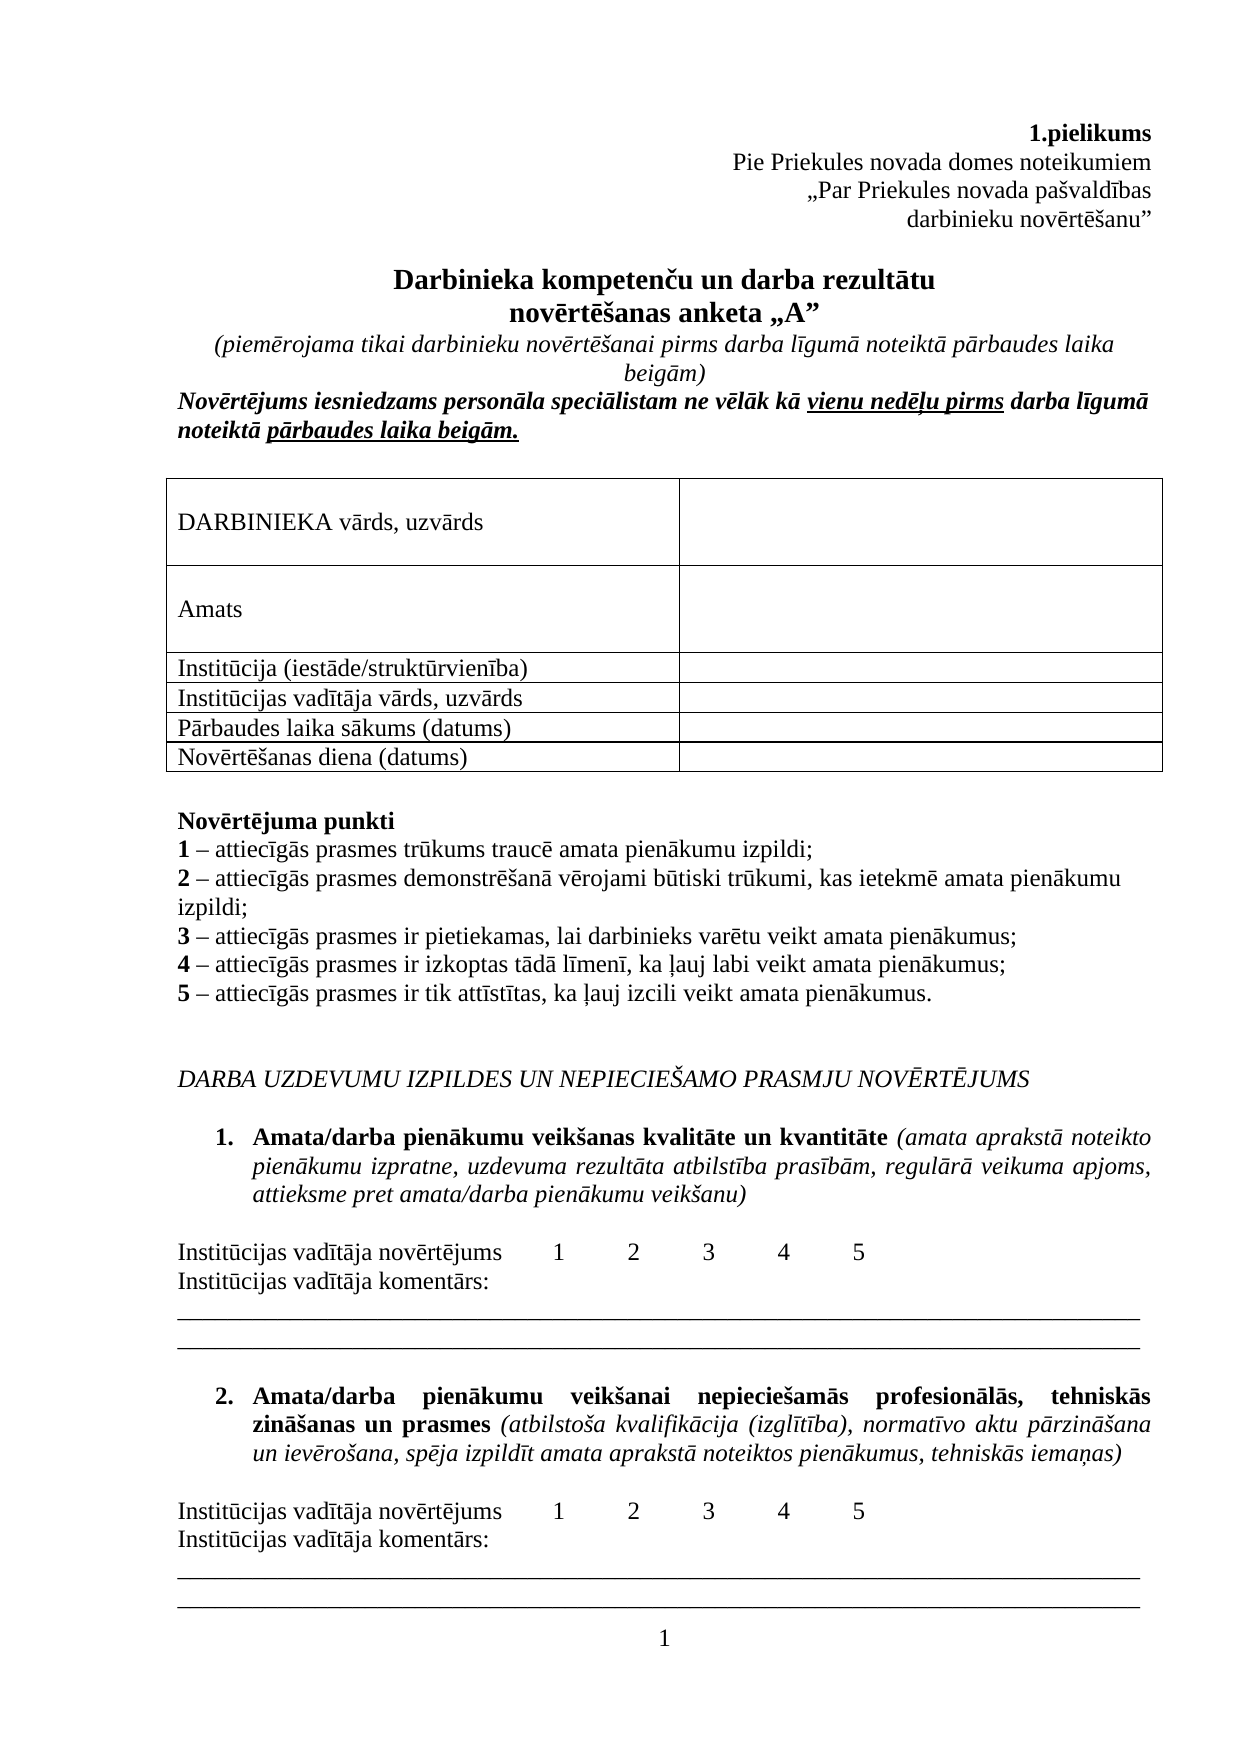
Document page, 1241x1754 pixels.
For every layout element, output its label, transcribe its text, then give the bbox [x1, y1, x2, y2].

table_cell [680, 683, 1162, 712]
table_cell [680, 566, 1162, 652]
table_cell [680, 743, 1162, 771]
table_header [680, 479, 1162, 565]
text Novērtējums iesniedzams personāla speciālistam ne vēlāk kā vienu nedēļu pirms darba līgumā noteiktā pārbaudes laika beigām. [177, 386, 1152, 444]
text Institūcijas vadītāja komentārs: _____________________________________________________________________________ [177, 1524, 1152, 1582]
text 2 – attiecīgās prasmes demonstrēšanā vērojami būtiski trūkumi, kas ietekmē amata pienākumu izpildi; [177, 863, 1152, 921]
table_cell Novērtēšanas diena (datums) [167, 743, 679, 771]
text 1 – attiecīgās prasmes trūkums traucē amata pienākumu izpildi; [177, 834, 1152, 863]
list Amata/darba pienākumu veikšanai nepieciešamās profesionālās, tehniskās zināšanas un prasmes (atbilstoša kvalifikācija (izglītība), normatīvo aktu pārzināšana un ievērošana, spēja izpildīt amata aprakstā noteiktos pienākumus, tehniskās iemaņas) [215, 1381, 1152, 1467]
text novērtēšanas anketa „A” [177, 295, 1152, 329]
table_header DARBINIEKA vārds, uzvārds [167, 479, 679, 565]
text Novērtējuma punkti [177, 806, 1152, 834]
text 4 – attiecīgās prasmes ir izkoptas tādā līmenī, ka ļauj labi veikt amata pienākumus; [177, 949, 1152, 978]
table_cell Pārbaudes laika sākums (datums) [167, 713, 679, 741]
text Institūcijas vadītāja novērtējums 1 2 3 4 5 [177, 1496, 1152, 1524]
text Institūcijas vadītāja komentārs: _____________________________________________________________________________ [177, 1266, 1152, 1323]
table_cell [680, 653, 1162, 682]
text (piemērojama tikai darbinieku novērtēšanai pirms darba līgumā noteiktā pārbaudes laika beigām) [177, 329, 1152, 386]
text _____________________________________________________________________________ [177, 1323, 1152, 1352]
list Amata/darba pienākumu veikšanas kvalitāte un kvantitāte (amata aprakstā noteikto pienākumu izpratne, uzdevuma rezultāta atbilstība prasībām, regulārā veikuma apjoms, attieksme pret amata/darba pienākumu veikšanu) [215, 1122, 1152, 1208]
text 5 – attiecīgās prasmes ir tik attīstītas, ka ļauj izcili veikt amata pienākumus. [177, 978, 1152, 1007]
table_cell Amats [167, 566, 679, 652]
text Darbinieka kompetenču un darba rezultātu [177, 262, 1152, 295]
table_cell Institūcijas vadītāja vārds, uzvārds [167, 683, 679, 712]
text DARBA UZDEVUMU IZPILDES UN NEPIECIEŠAMO PRASMJU NOVĒRTĒJUMS [177, 1064, 1152, 1093]
text Institūcijas vadītāja novērtējums 1 2 3 4 5 [177, 1237, 1152, 1266]
text „Par Priekules novada pašvaldības [177, 176, 1152, 204]
text Pie Priekules novada domes noteikumiem [177, 147, 1152, 176]
text darbinieku novērtēšanu” [177, 204, 1152, 233]
table_cell [680, 713, 1162, 741]
text 3 – attiecīgās prasmes ir pietiekamas, lai darbinieks varētu veikt amata pienākumus; [177, 921, 1152, 949]
text 1.pielikums [177, 118, 1152, 147]
table_cell Institūcija (iestāde/struktūrvienība) [167, 653, 679, 682]
text _____________________________________________________________________________ [177, 1582, 1152, 1611]
